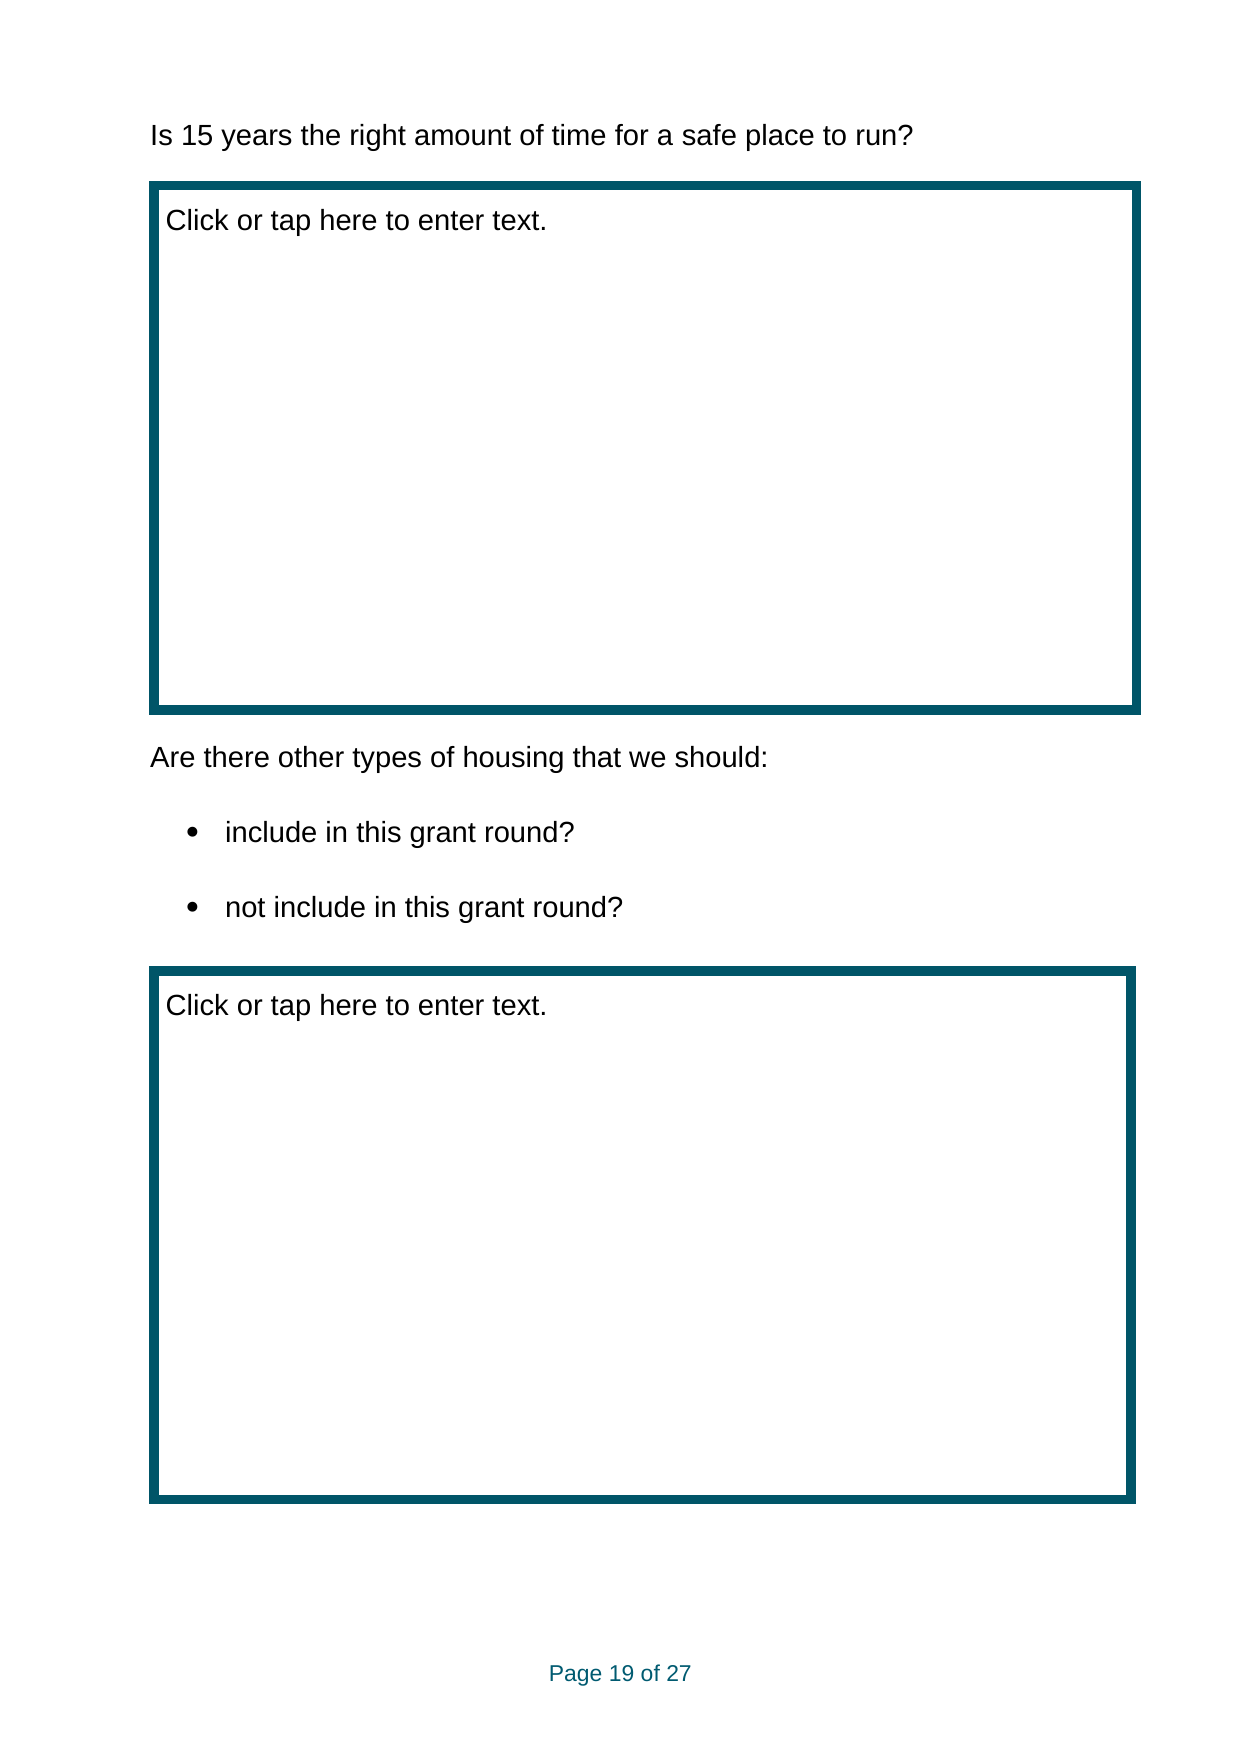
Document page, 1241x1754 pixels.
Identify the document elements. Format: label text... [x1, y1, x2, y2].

text Is 15 years the right amount of time for a safe place to run? [150, 118, 1090, 152]
list not include in this grant round? [187, 891, 1090, 924]
list include in this grant round? [187, 815, 1090, 849]
text Are there other types of housing that we should: [150, 739, 1090, 773]
